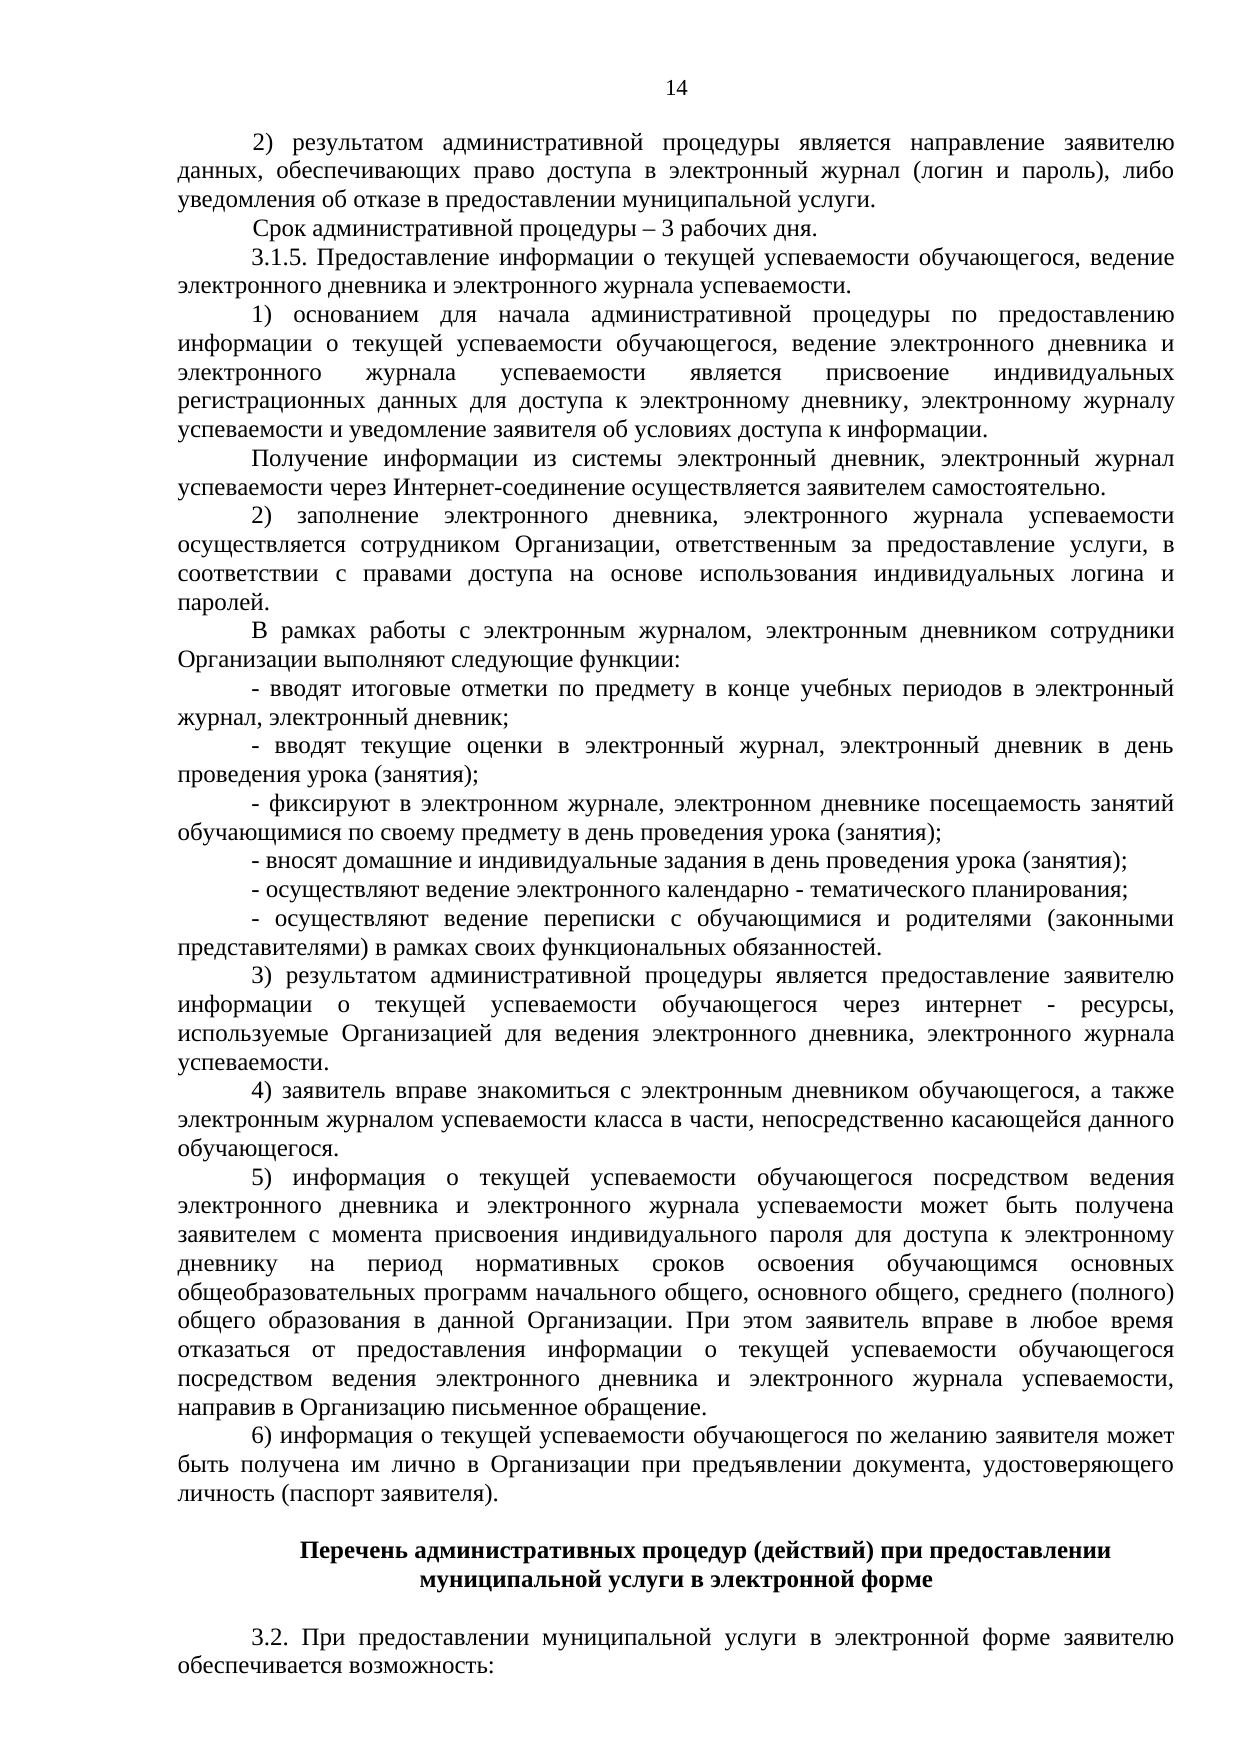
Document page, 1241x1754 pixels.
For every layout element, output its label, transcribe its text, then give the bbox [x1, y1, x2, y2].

text 6) информация о текущей успеваемости обучающегося по желанию заявителя может быть получена им лично в Организации при предъявлении документа, удостоверяющего личность (паспорт заявителя). [177, 1420, 1175, 1507]
text В рамках работы с электронным журналом, электронным дневником сотрудники Организации выполняют следующие функции: [177, 615, 1175, 673]
text 3.1.5. Предоставление информации о текущей успеваемости обучающегося, ведение электронного дневника и электронного журнала успеваемости. [177, 242, 1175, 299]
text Перечень административных процедур (действий) при предоставлении муниципальной услуги в электронной форме [177, 1535, 1175, 1593]
text - фиксируют в электронном журнале, электронном дневнике посещаемость занятий обучающимися по своему предмету в день проведения урока (занятия); [177, 788, 1175, 845]
text 3.2. При предоставлении муниципальной услуги в электронной форме заявителю обеспечивается возможность: [177, 1622, 1175, 1679]
text Получение информации из системы электронный дневник, электронный журнал успеваемости через Интернет-соединение осуществляется заявителем самостоятельно. [177, 443, 1175, 500]
text 3) результатом административной процедуры является предоставление заявителю информации о текущей успеваемости обучающегося через интернет - ресурсы, используемые Организацией для ведения электронного дневника, электронного журнала успеваемости. [177, 960, 1175, 1075]
text - осуществляют ведение электронного календарно - тематического планирования; [177, 874, 1175, 903]
text 4) заявитель вправе знакомиться с электронным дневником обучающегося, а также электронным журналом успеваемости класса в части, непосредственно касающейся данного обучающегося. [177, 1075, 1175, 1162]
text Срок административной процедуры – 3 рабочих дня. [177, 213, 1175, 242]
text - вводят текущие оценки в электронный журнал, электронный дневник в день проведения урока (занятия); [177, 730, 1175, 788]
text - вводят итоговые отметки по предмету в конце учебных периодов в электронный журнал, электронный дневник; [177, 673, 1175, 730]
text - вносят домашние и индивидуальные задания в день проведения урока (занятия); [177, 845, 1175, 874]
text - осуществляют ведение переписки с обучающимися и родителями (законными представителями) в рамках своих функциональных обязанностей. [177, 903, 1175, 960]
text 1) основанием для начала административной процедуры по предоставлению информации о текущей успеваемости обучающегося, ведение электронного дневника и электронного журнала успеваемости является присвоение индивидуальных регистрационных данных для доступа к электронному дневнику, электронному журналу успеваемости и уведомление заявителя об условиях доступа к информации. [177, 299, 1175, 443]
text 2) заполнение электронного дневника, электронного журнала успеваемости осуществляется сотрудником Организации, ответственным за предоставление услуги, в соответствии с правами доступа на основе использования индивидуальных логина и паролей. [177, 500, 1175, 615]
text 5) информация о текущей успеваемости обучающегося посредством ведения электронного дневника и электронного журнала успеваемости может быть получена заявителем с момента присвоения индивидуального пароля для доступа к электронному дневнику на период нормативных сроков освоения обучающимся основных общеобразовательных программ начального общего, основного общего, среднего (полного) общего образования в данной Организации. При этом заявитель вправе в любое время отказаться от предоставления информации о текущей успеваемости обучающегося посредством ведения электронного дневника и электронного журнала успеваемости, направив в Организацию письменное обращение. [177, 1162, 1175, 1420]
text 2) результатом административной процедуры является направление заявителю данных, обеспечивающих право доступа в электронный журнал (логин и пароль), либо уведомления об отказе в предоставлении муниципальной услуги. [177, 127, 1175, 213]
